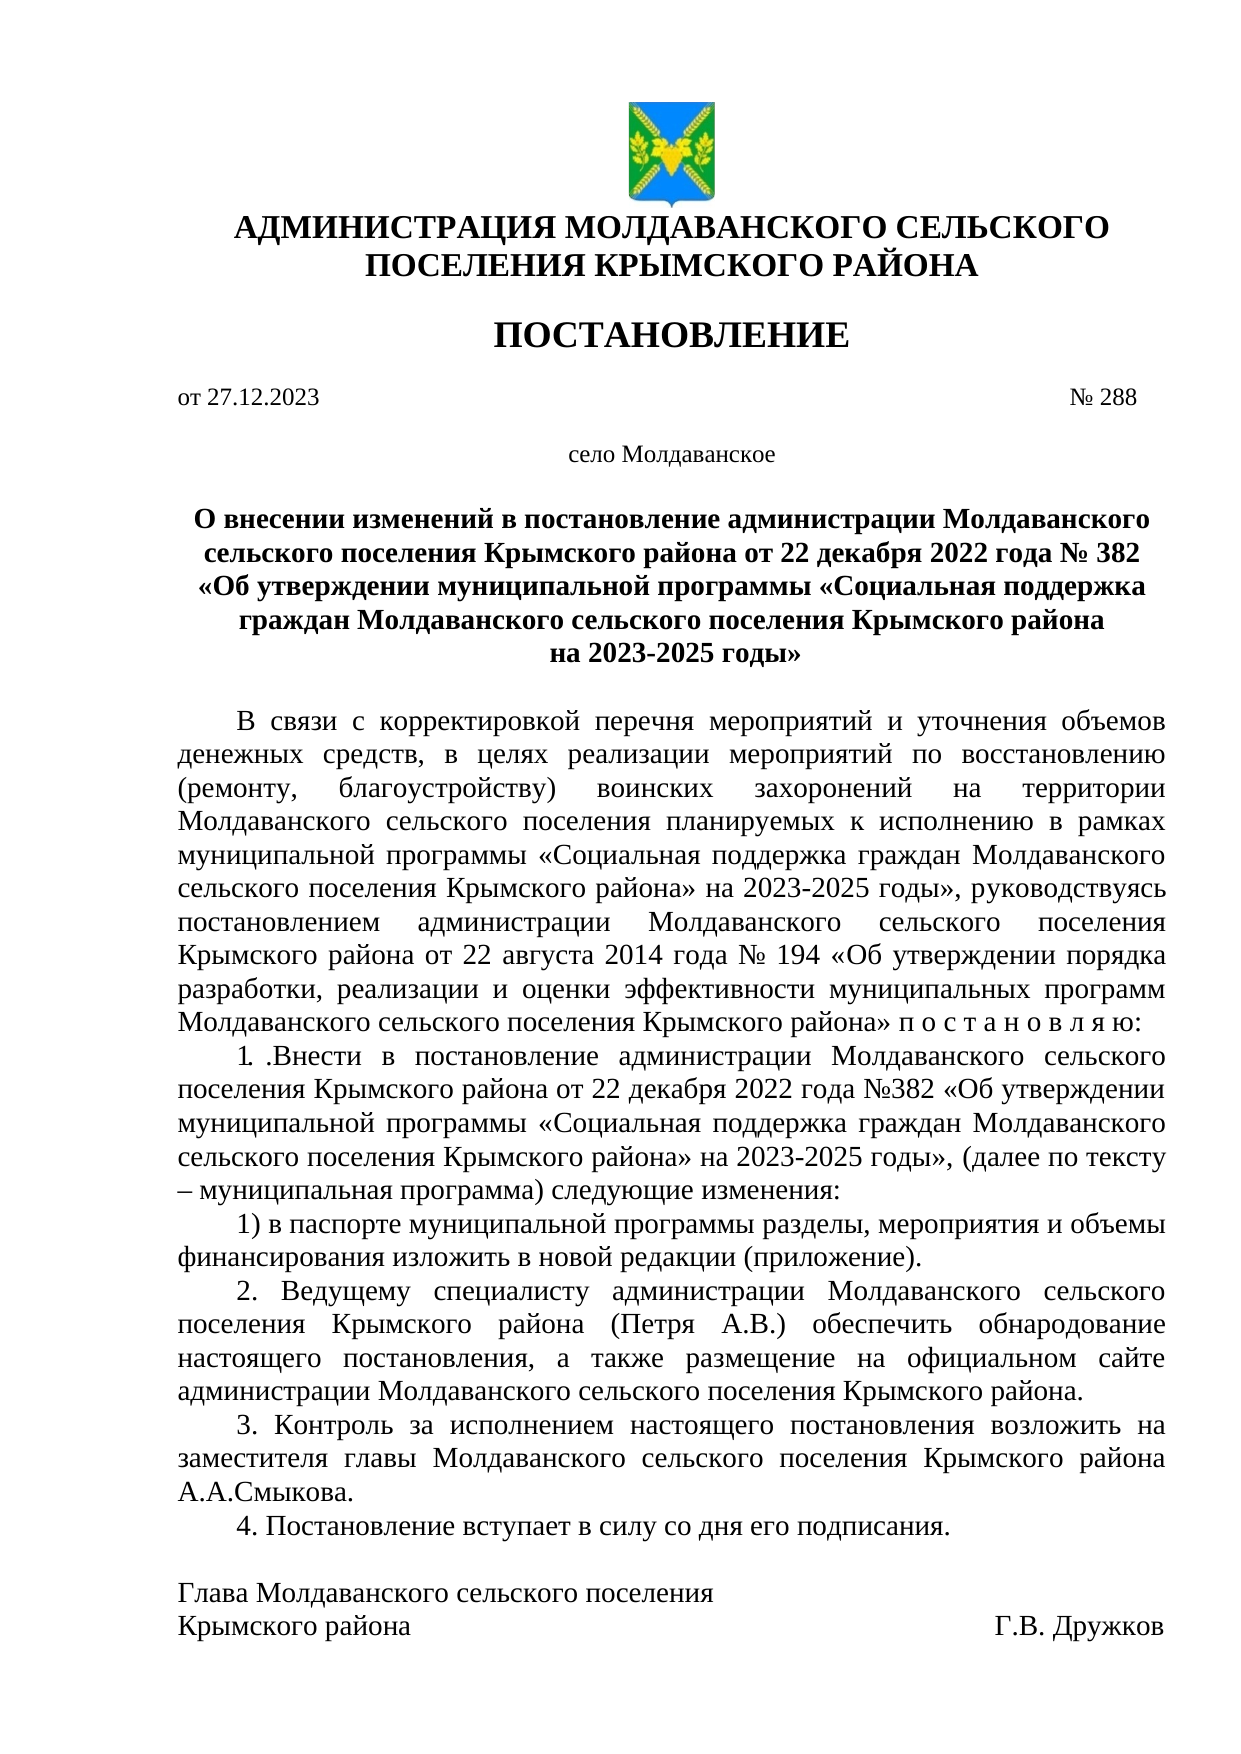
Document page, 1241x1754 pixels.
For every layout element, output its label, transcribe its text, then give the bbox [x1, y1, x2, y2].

text 2. Ведущему специалисту администрации Молдаванского сельского поселения Крымского района (Петря А.В.) обеспечить обнародование настоящего постановления, а также размещение на официальном сайте администрации Молдаванского сельского поселения Крымского района. [177, 1273, 1166, 1407]
text ПОСТАНОВЛЕНИЕ [177, 312, 1166, 355]
text 1) в паспорте муниципальной программы разделы, мероприятия и объемы финансирования изложить в новой редакции (приложение). [177, 1206, 1166, 1273]
text 4. Постановление вступает в силу со дня его подписания. [177, 1508, 1166, 1541]
picture [628, 102, 715, 208]
text Крымского района Г.В. Дружков [177, 1608, 1166, 1642]
text село Молдаванское [177, 439, 1166, 468]
text О внесении изменений в постановление администрации Молдаванского сельского поселения Крымского района от 22 декабря 2022 года № 382 «Об утверждении муниципальной программы «Социальная поддержка граждан Молдаванского сельского поселения Крымского района [177, 501, 1166, 636]
text 3. Контроль за исполнением настоящего постановления возложить на заместителя главы Молдаванского сельского поселения Крымского района А.А.Смыкова. [177, 1407, 1166, 1508]
text 1. .Внести в постановление администрации Молдаванского сельского поселения Крымского района от 22 декабря 2022 года №382 «Об утверждении муниципальной программы «Социальная поддержка граждан Молдаванского сельского поселения Крымского района» на 2023-2025 годы», (далее по тексту – муниципальная программа) следующие изменения: [177, 1038, 1166, 1206]
text Глава Молдаванского сельского поселения [177, 1575, 1166, 1608]
text АДМИНИСТРАЦИЯ МОЛДАВАНСКОГО СЕЛЬСКОГО ПОСЕЛЕНИЯ КРЫМСКОГО РАЙОНА [177, 207, 1166, 284]
text от 27.12.2023 № 288 [177, 382, 1166, 410]
text В связи с корректировкой перечня мероприятий и уточнения объемов денежных средств, в целях реализации мероприятий по восстановлению (ремонту, благоустройству) воинских захоронений на территории Молдаванского сельского поселения планируемых к исполнению в рамках муниципальной программы «Социальная поддержка граждан Молдаванского сельского поселения Крымского района» на 2023-2025 годы», руководствуясь постановлением администрации Молдаванского сельского поселения Крымского района от 22 августа 2014 года № 194 «Об утверждении порядка разработки, реализации и оценки эффективности муниципальных программ Молдаванского сельского поселения Крымского района» п о с т а н о в л я ю: [177, 703, 1166, 1038]
text на 2023-2025 годы» [177, 636, 1166, 669]
